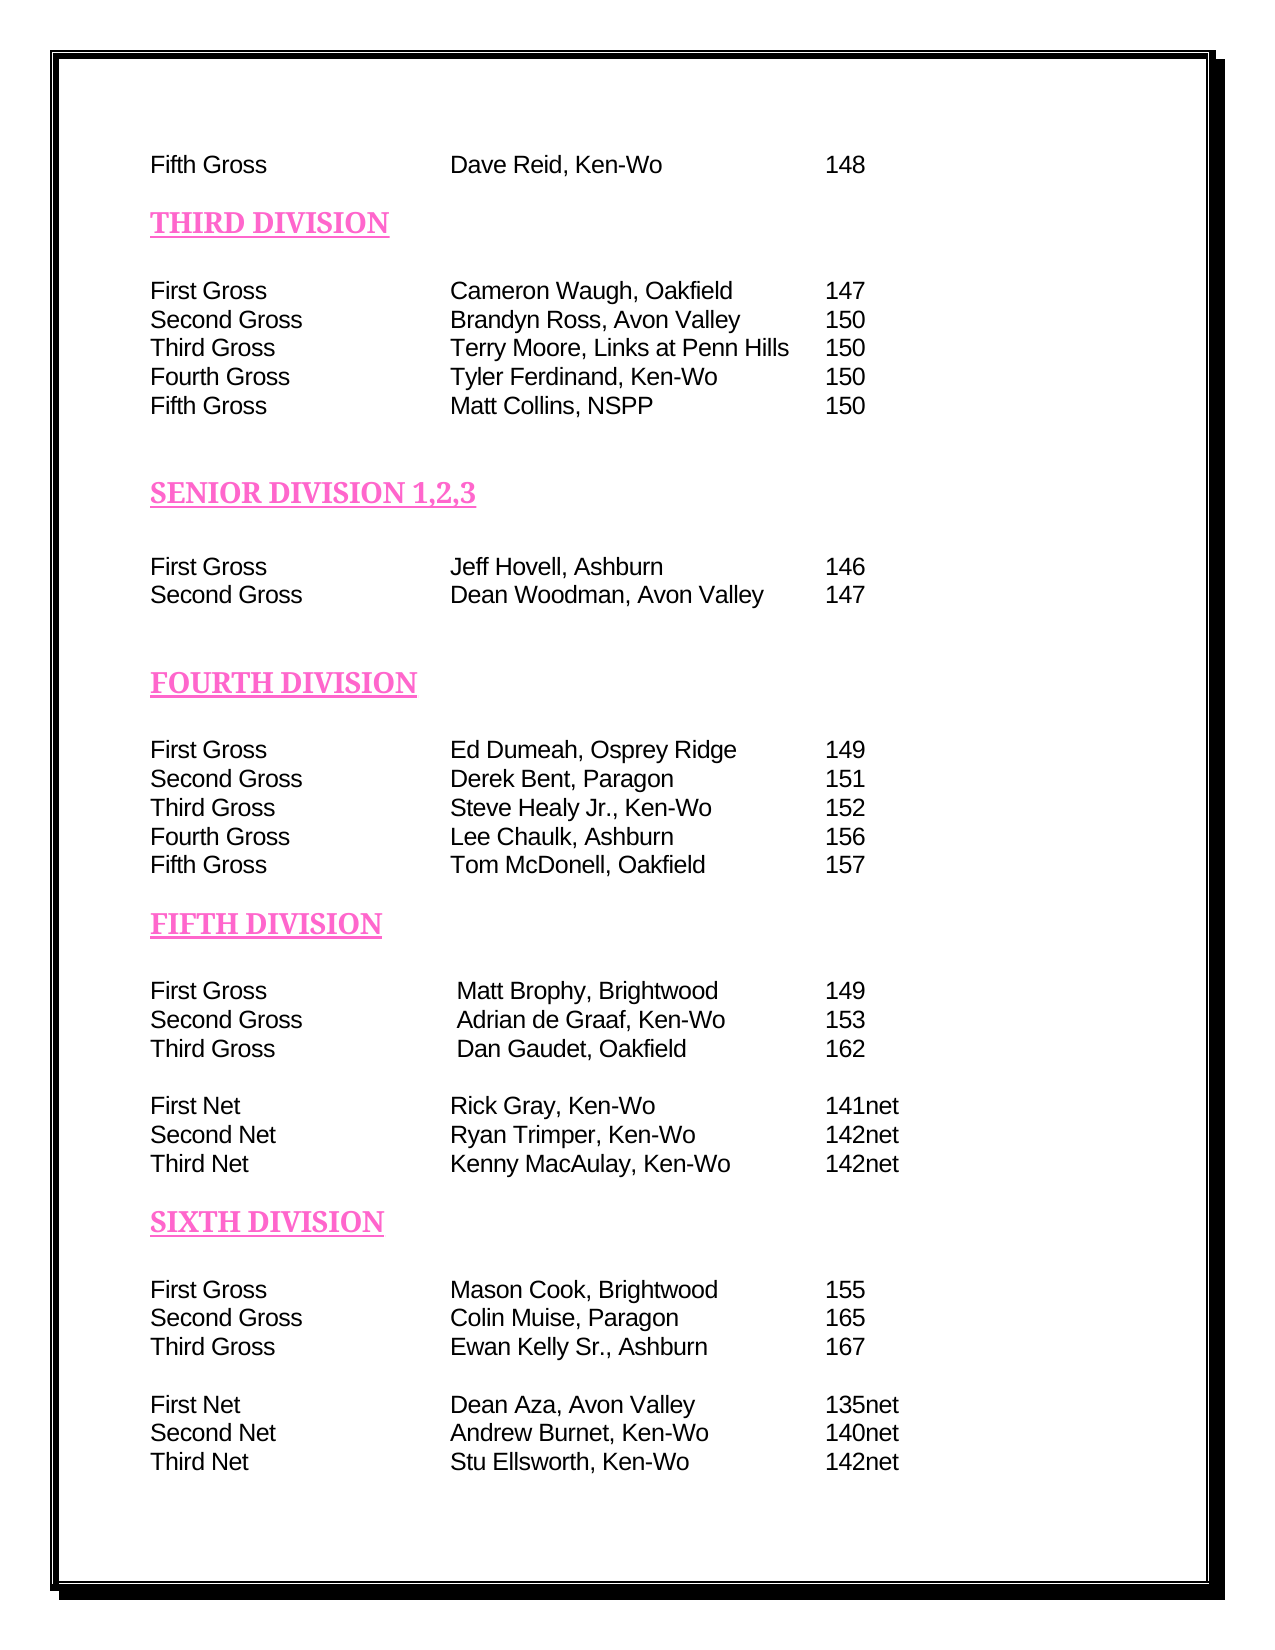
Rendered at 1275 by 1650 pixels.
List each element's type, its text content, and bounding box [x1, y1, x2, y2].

text Third Gross Steve Healy Jr., Ken-Wo 152 [150, 793, 1029, 821]
text Third Net Stu Ellsworth, Ken-Wo 142net [150, 1447, 1029, 1476]
text Second Net Ryan Trimper, Ken-Wo 142net [150, 1120, 1029, 1149]
text Fifth Gross Tom McDonell, Oakfield 157 [150, 850, 1029, 879]
text Second Net Andrew Burnet, Ken-Wo 140net [150, 1418, 1029, 1447]
text First Gross Cameron Waugh, Oakfield 147 [150, 276, 1029, 305]
text Second Gross Derek Bent, Paragon 151 [150, 764, 1029, 793]
text First Gross Ed Dumeah, Osprey Ridge 149 [150, 735, 1029, 764]
text First Gross Jeff Hovell, Ashburn 146 [150, 552, 1029, 581]
text Second Gross Adrian de Graaf, Ken-Wo 153 [150, 1005, 1029, 1034]
text FOURTH DIVISION [150, 662, 1029, 702]
text Fourth Gross Tyler Ferdinand, Ken-Wo 150 [150, 362, 1029, 391]
text First Net Rick Gray, Ken-Wo 141net [150, 1091, 1029, 1120]
text Third Gross Terry Moore, Links at Penn Hills 150 [150, 333, 1029, 362]
text First Gross Matt Brophy, Brightwood 149 [150, 976, 1029, 1005]
text FIFTH DIVISION [150, 903, 1029, 943]
text THIRD DIVISION [150, 203, 1029, 242]
text Fifth Gross Matt Collins, NSPP 150 [150, 391, 1029, 420]
text Third Gross Ewan Kelly Sr., Ashburn 167 [150, 1332, 1029, 1361]
text Second Gross Brandyn Ross, Avon Valley 150 [150, 305, 1029, 333]
text Second Gross Dean Woodman, Avon Valley 147 [150, 581, 1029, 609]
text First Gross Mason Cook, Brightwood 155 [150, 1274, 1029, 1303]
text SENIOR DIVISION 1,2,3 [150, 472, 1029, 512]
text Second Gross Colin Muise, Paragon 165 [150, 1303, 1029, 1332]
text First Net Dean Aza, Avon Valley 135net [150, 1389, 1029, 1418]
text Fifth Gross Dave Reid, Ken-Wo 148 [150, 150, 1029, 179]
text Third Gross Dan Gaudet, Oakfield 162 [150, 1034, 1029, 1062]
text Third Net Kenny MacAulay, Ken-Wo 142net [150, 1149, 1029, 1177]
text Fourth Gross Lee Chaulk, Ashburn 156 [150, 821, 1029, 850]
text SIXTH DIVISION [150, 1201, 1029, 1241]
